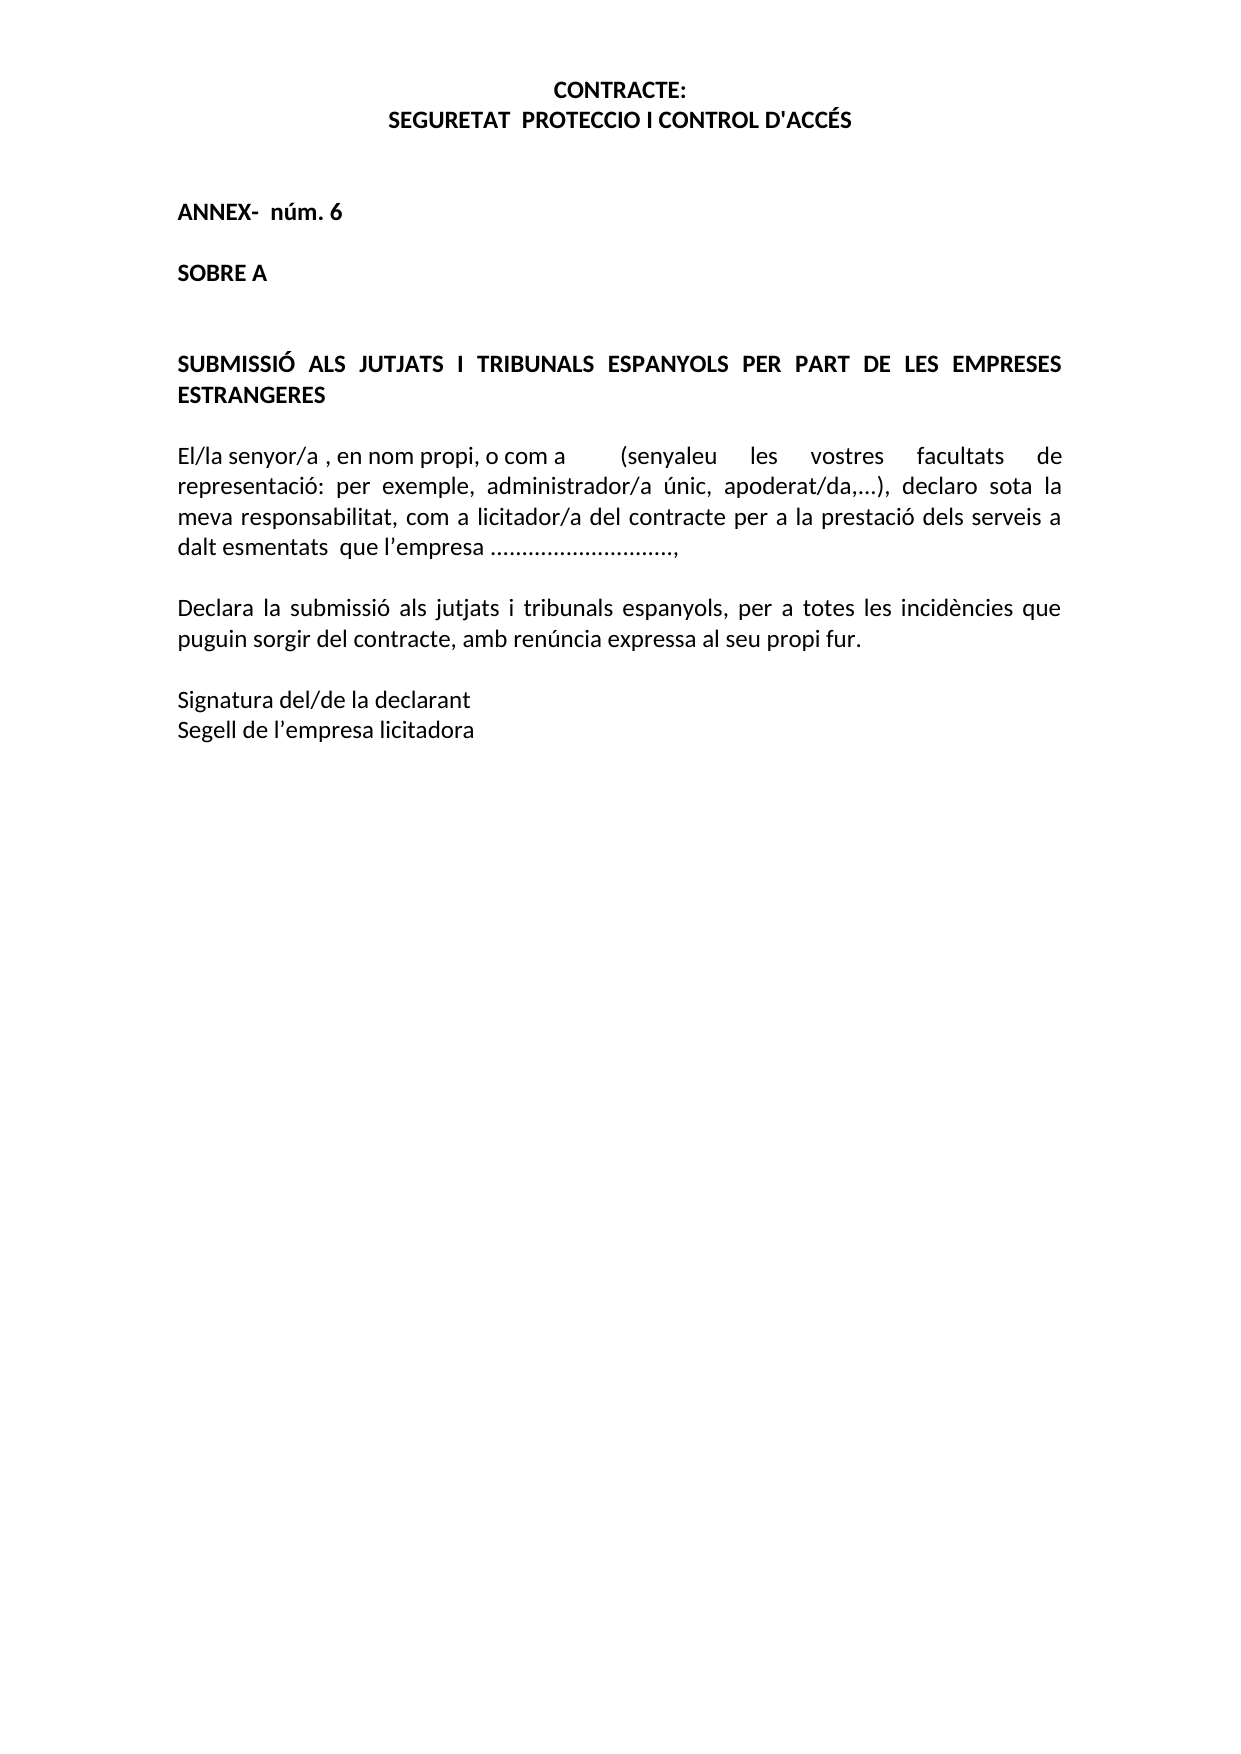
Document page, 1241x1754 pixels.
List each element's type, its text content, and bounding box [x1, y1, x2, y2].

text El/la senyor/a , en nom propi, o com a (senyaleu les vostres facultats de representació: per exemple, administrador/a únic, apoderat/da,...), declaro sota la meva responsabilitat, com a licitador/a del contracte per a la prestació dels serveis a dalt esmentats que l’empresa ............................., [177, 440, 1063, 562]
text SOBRE A [177, 257, 1063, 287]
text Signatura del/de la declarant [177, 684, 1063, 715]
text Declara la submissió als jutjats i tribunals espanyols, per a totes les incidències que puguin sorgir del contracte, amb renúncia expressa al seu propi fur. [177, 593, 1063, 654]
text SUBMISSIÓ ALS JUTJATS I TRIBUNALS ESPANYOLS PER PART DE LES EMPRESES ESTRANGERES [177, 348, 1063, 409]
text ANNEX- núm. 6 [177, 196, 1063, 226]
text Segell de l’empresa licitadora [177, 715, 1063, 745]
